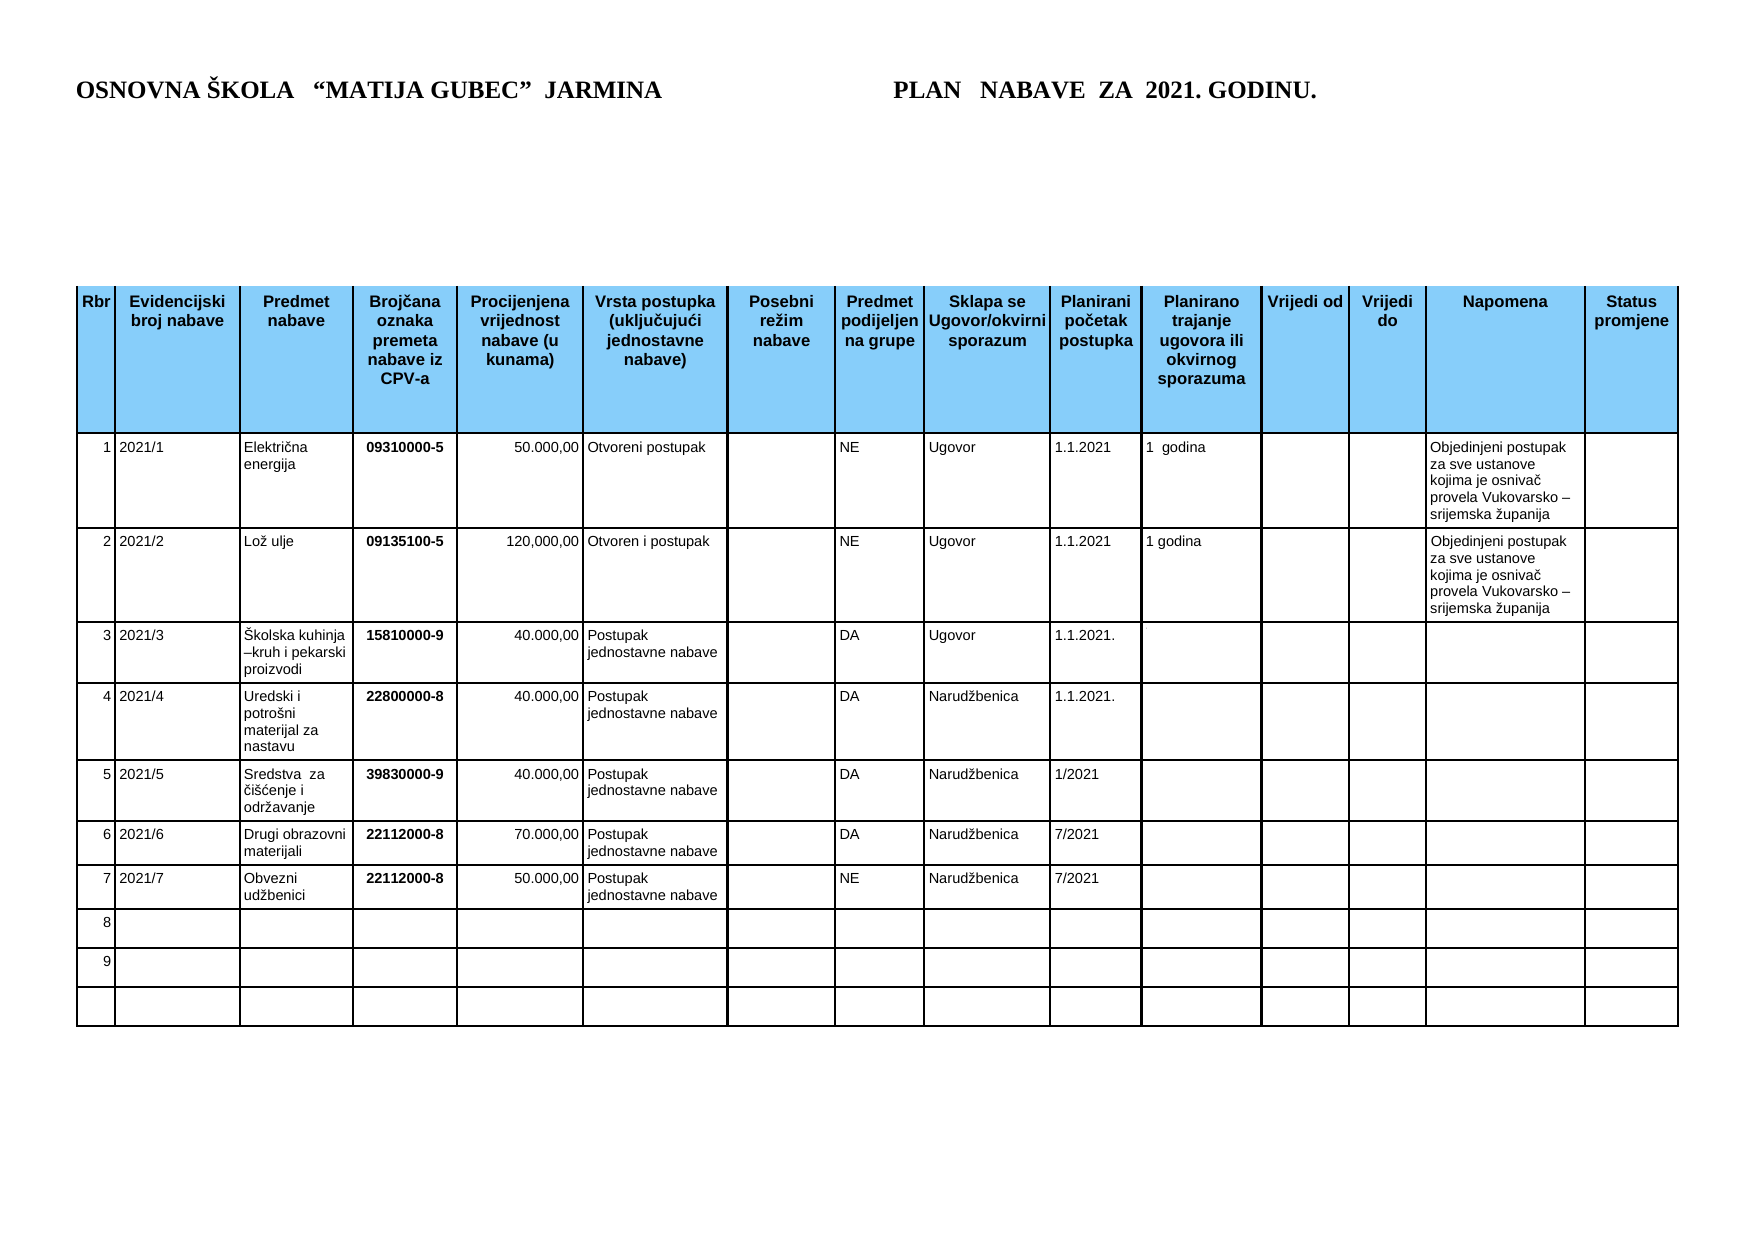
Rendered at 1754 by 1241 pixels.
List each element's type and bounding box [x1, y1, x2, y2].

table_header [75, 75, 1679, 1161]
